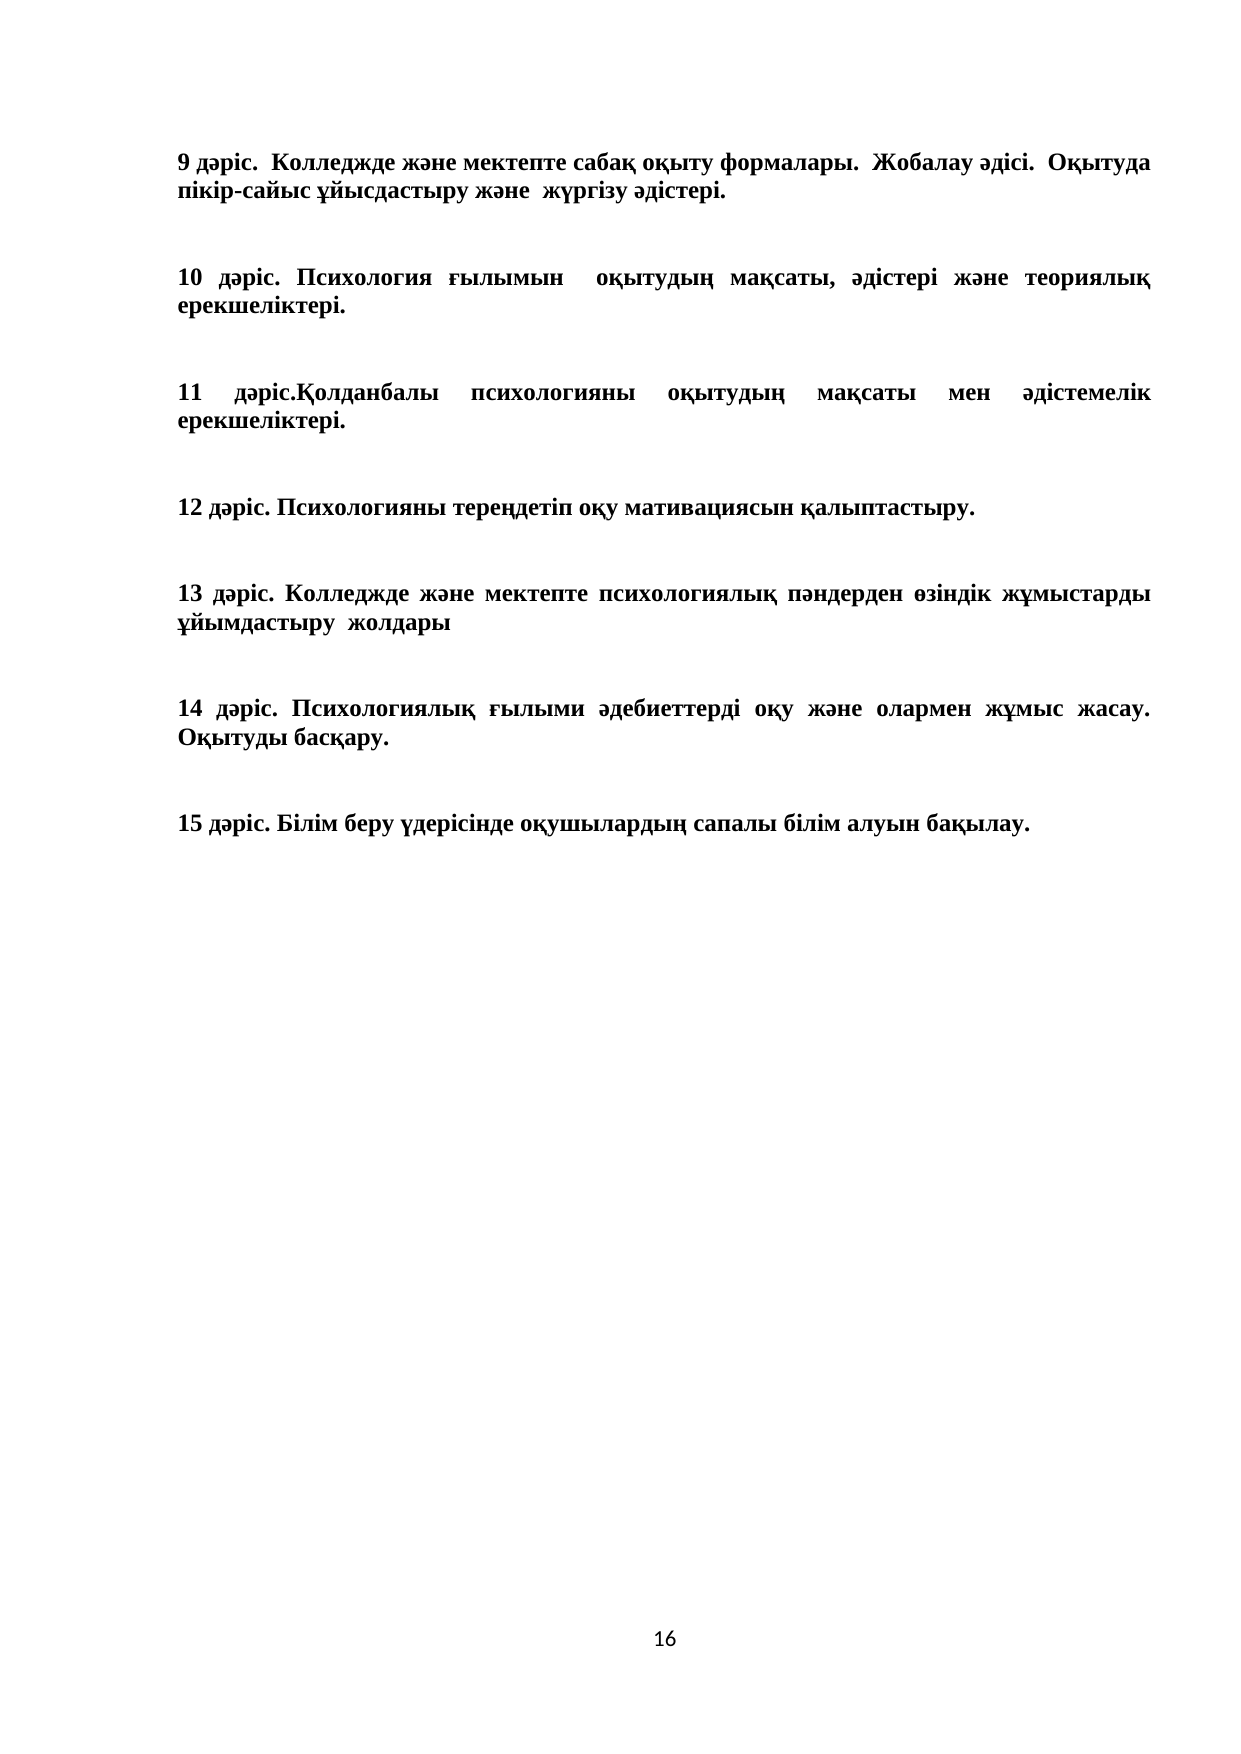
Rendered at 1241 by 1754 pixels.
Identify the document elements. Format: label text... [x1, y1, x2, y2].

text 9 дәріс. Колледжде және мектепте сабақ оқыту формалары. Жобалау әдісі. Оқытуда пікір-сайыс ұйысдастыру және жүргізу әдістері. [177, 147, 1152, 204]
text 12 дәріс. Психологияны тереңдетіп оқу мативациясын қалыптастыру. [177, 492, 1152, 521]
text 11 дәріс.Қолданбалы психологияны оқытудың мақсаты мен әдістемелік ерекшеліктері. [177, 377, 1152, 434]
text 10 дәріс. Психология ғылымын оқытудың мақсаты, әдістері және теориялық ерекшеліктері. [177, 262, 1152, 319]
text 14 дәріс. Психологиялық ғылыми әдебиеттерді оқу және олармен жұмыс жасау. Оқытуды басқару. [177, 693, 1152, 751]
text 15 дәріс. Білім беру үдерісінде оқушылардың сапалы білім алуын бақылау. [177, 808, 1152, 837]
text 13 дәріс. Колледжде және мектепте психологиялық пәндерден өзіндік жұмыстарды ұйымдастыру жолдары [177, 578, 1152, 636]
